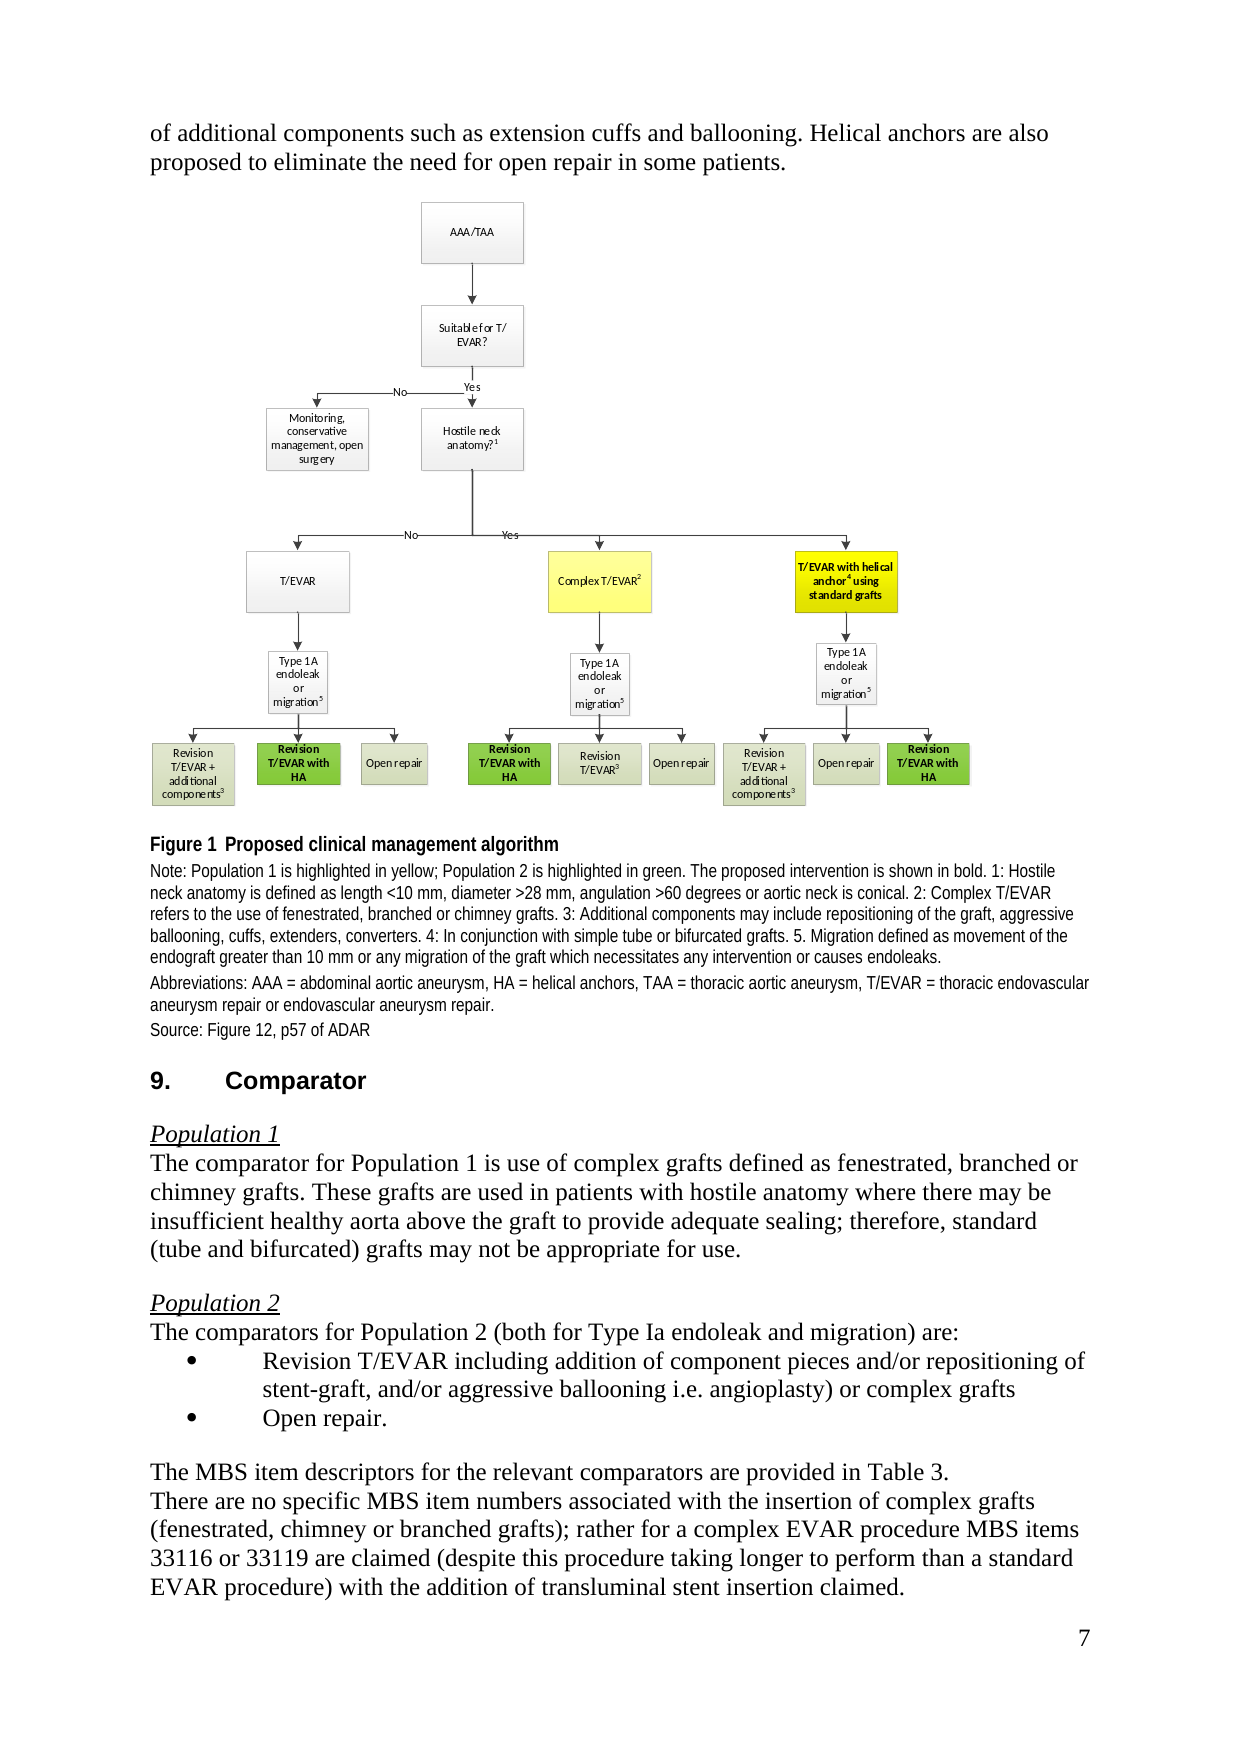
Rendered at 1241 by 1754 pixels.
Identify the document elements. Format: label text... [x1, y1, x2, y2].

text Figure 1 Proposed clinical management algorithm [150, 832, 1090, 856]
list Open repair. [187, 1403, 1090, 1432]
subtitle Population 2 [150, 1288, 1090, 1317]
text The comparator for Population 1 is use of complex grafts defined as fenestrated, branched or chimney grafts. These grafts are used in patients with hostile anatomy where there may be insufficient healthy aorta above the graft to provide adequate sealing; therefore, standard (tube and bifurcated) grafts may not be appropriate for use. [150, 1148, 1090, 1263]
text Note: Population 1 is highlighted in yellow; Population 2 is highlighted in green. The proposed intervention is shown in bold. 1: Hostile neck anatomy is defined as length <10 mm, diameter >28 mm, angulation >60 degrees or aortic neck is conical. 2: Complex T/EVAR refers to the use of fenestrated, branched or chimney grafts. 3: Additional components may include repositioning of the graft, aggressive ballooning, cuffs, extenders, converters. 4: In conjunction with simple tube or bifurcated grafts. 5. Migration defined as movement of the endograft greater than 10 mm or any migration of the graft which necessitates any intervention or causes endoleaks. [150, 860, 1090, 968]
text Abbreviations: AAA = abdominal aortic aneurysm, HA = helical anchors, TAA = thoracic aortic aneurysm, T/EVAR = thoracic endovascular aneurysm repair or endovascular aneurysm repair. [150, 972, 1090, 1015]
text The comparators for Population 2 (both for Type Ia endoleak and migration) are: [150, 1317, 1090, 1346]
text The MBS item descriptors for the relevant comparators are provided in Table 3. [150, 1457, 1090, 1486]
text There are no specific MBS item numbers associated with the insertion of complex grafts (fenestrated, chimney or branched grafts); rather for a complex EVAR procedure MBS items 33116 or 33119 are claimed (despite this procedure taking longer to perform than a standard EVAR procedure) with the addition of transluminal stent insertion claimed. [150, 1486, 1090, 1601]
subtitle Comparator [150, 1066, 1090, 1094]
list Revision T/EVAR including addition of component pieces and/or repositioning of stent-graft, and/or aggressive ballooning i.e. angioplasty) or complex grafts [187, 1346, 1090, 1403]
text Source: Figure 12, p57 of ADAR [150, 1019, 1090, 1041]
subtitle Population 1 [150, 1119, 1090, 1148]
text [150, 118, 1090, 176]
